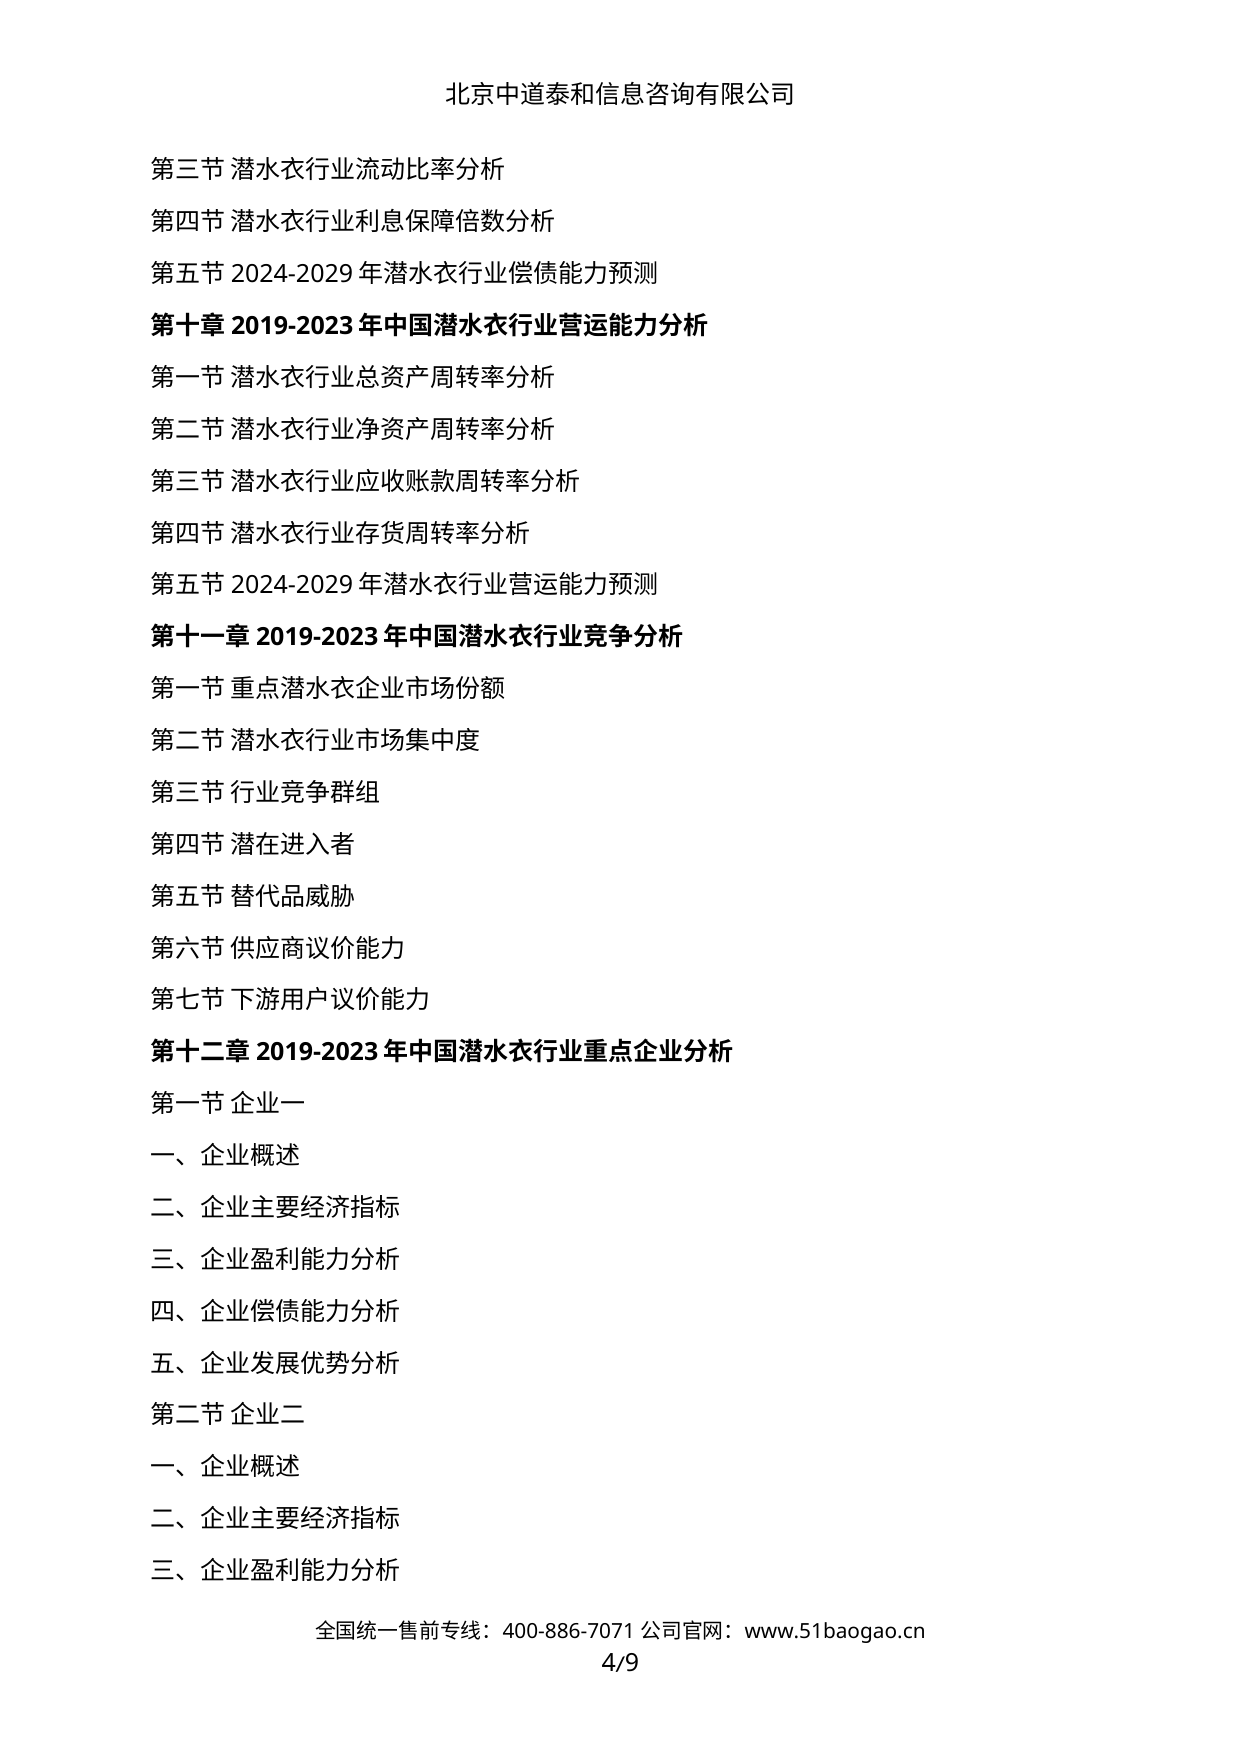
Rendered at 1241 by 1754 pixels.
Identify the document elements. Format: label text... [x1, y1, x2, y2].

text 第一节 企业一 [150, 1084, 1090, 1120]
text 第六节 供应商议价能力 [150, 928, 1090, 964]
text 第四节 潜水衣行业利息保障倍数分析 [150, 202, 1090, 238]
text 第十一章 2019-2023年中国潜水衣行业竞争分析 [150, 617, 1090, 653]
text 第十章 2019-2023年中国潜水衣行业营运能力分析 [150, 306, 1090, 342]
text 第五节 2024-2029年潜水衣行业偿债能力预测 [150, 254, 1090, 290]
text 二、企业主要经济指标 [150, 1499, 1090, 1535]
text 一、企业概述 [150, 1136, 1090, 1172]
text 第三节 潜水衣行业应收账款周转率分析 [150, 461, 1090, 497]
text 三、企业盈利能力分析 [150, 1239, 1090, 1276]
text 第三节 行业竞争群组 [150, 772, 1090, 809]
text 一、企业概述 [150, 1447, 1090, 1483]
text 第二节 潜水衣行业净资产周转率分析 [150, 409, 1090, 446]
text 第一节 潜水衣行业总资产周转率分析 [150, 357, 1090, 394]
text 第七节 下游用户议价能力 [150, 980, 1090, 1016]
text 四、企业偿债能力分析 [150, 1291, 1090, 1327]
text 第五节 2024-2029年潜水衣行业营运能力预测 [150, 565, 1090, 601]
text 第二节 企业二 [150, 1395, 1090, 1431]
text 第四节 潜在进入者 [150, 824, 1090, 861]
text 第一节 重点潜水衣企业市场份额 [150, 669, 1090, 705]
text 第四节 潜水衣行业存货周转率分析 [150, 513, 1090, 549]
text 第十二章 2019-2023年中国潜水衣行业重点企业分析 [150, 1032, 1090, 1068]
text 二、企业主要经济指标 [150, 1187, 1090, 1224]
text 五、企业发展优势分析 [150, 1343, 1090, 1379]
text 第五节 替代品威胁 [150, 876, 1090, 912]
text 第二节 潜水衣行业市场集中度 [150, 721, 1090, 757]
text 第三节 潜水衣行业流动比率分析 [150, 150, 1090, 186]
text 三、企业盈利能力分析 [150, 1551, 1090, 1587]
